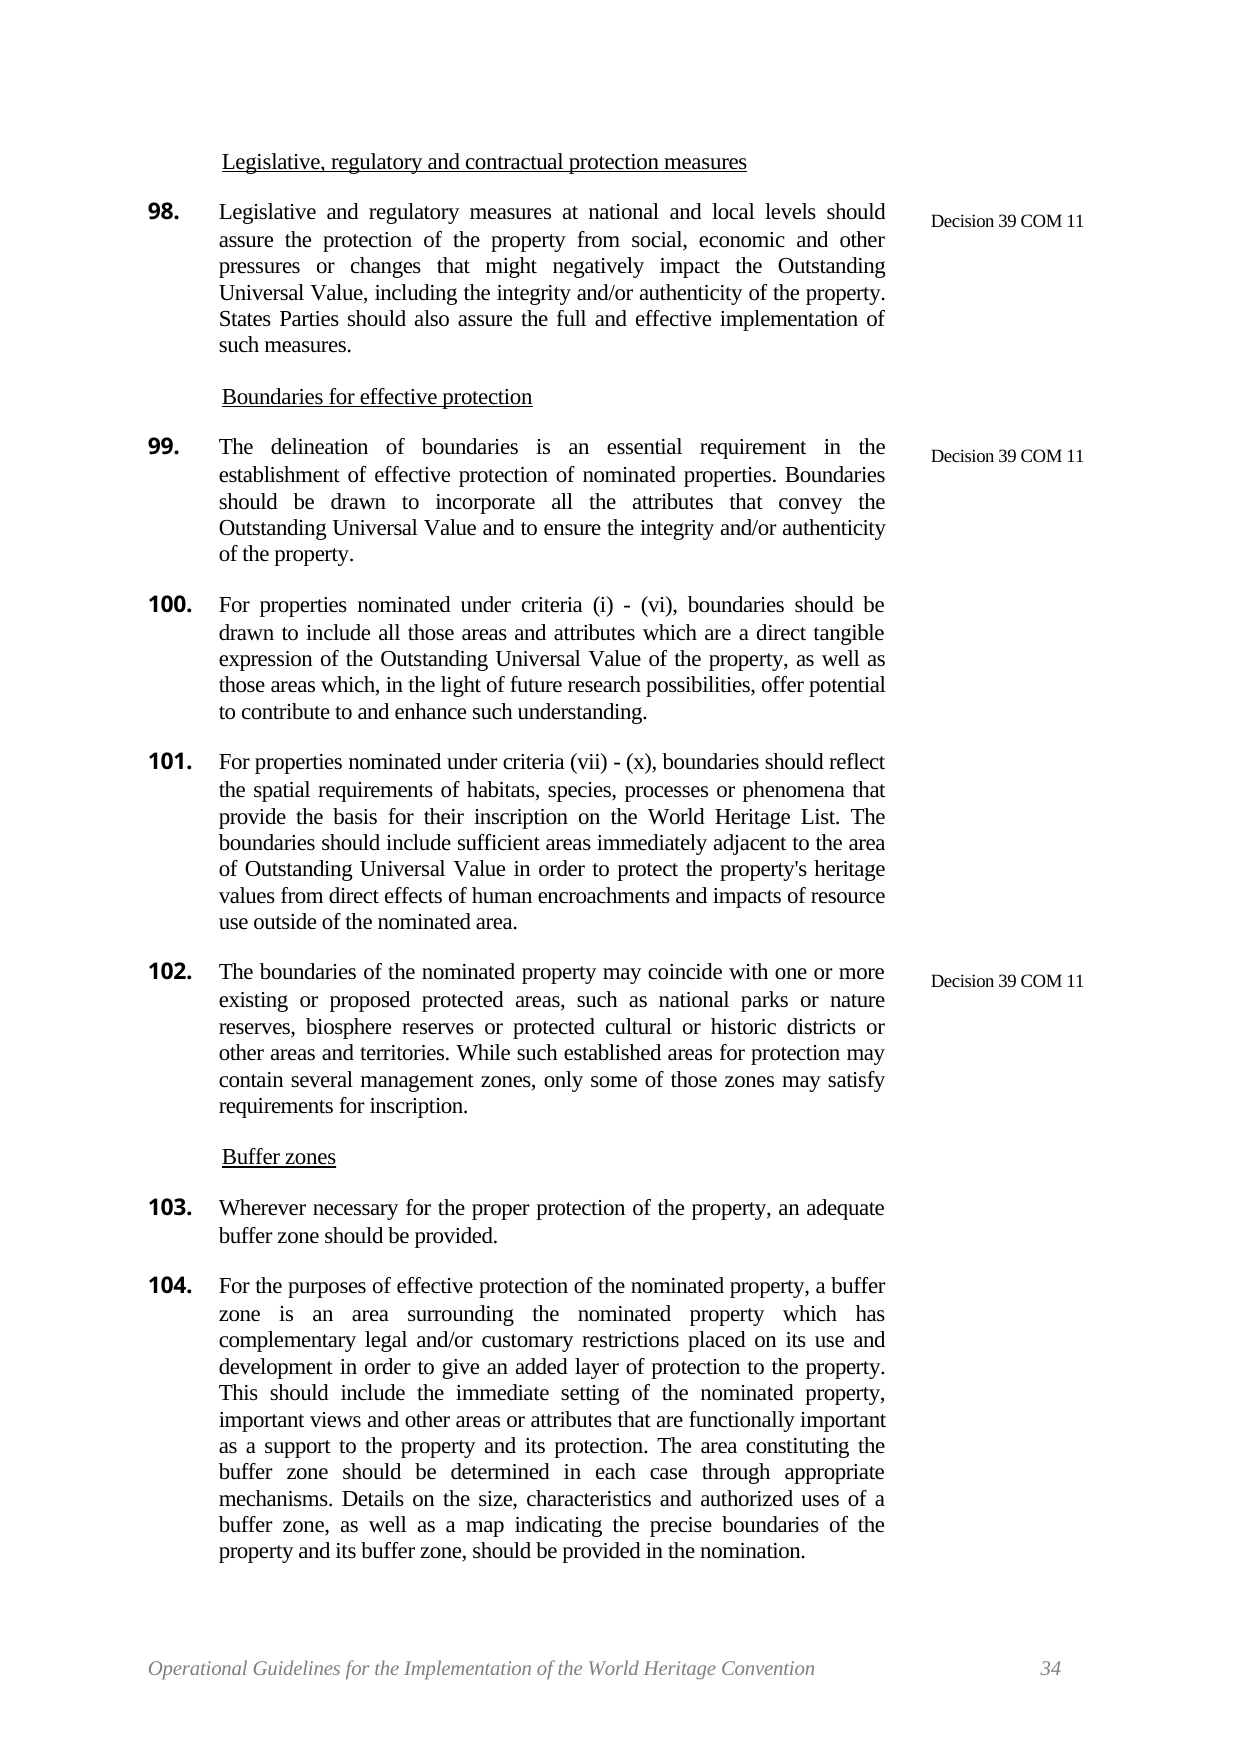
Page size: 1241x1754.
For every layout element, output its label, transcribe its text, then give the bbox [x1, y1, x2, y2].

text The delineation of boundaries is an essential requirement in the establishment of effective protection of nominated properties. Boundaries should be drawn to incorporate all the attributes that convey the Outstanding Universal Value and to ensure the integrity and/or authenticity of the property. [148, 430, 886, 567]
text The boundaries of the nominated property may coincide with one or more existing or proposed protected areas, such as national parks or nature reserves, biosphere reserves or protected cultural or historic districts or other areas and territories. While such established areas for protection may contain several management zones, only some of those zones may satisfy requirements for inscription. [148, 955, 886, 1118]
text For properties nominated under criteria (vii) - (x), boundaries should reflect the spatial requirements of habitats, species, processes or phenomena that provide the basis for their inscription on the World Heritage List. The boundaries should include sufficient areas immediately adjacent to the area of Outstanding Universal Value in order to protect the property's heritage values from direct effects of human encroachments and impacts of resource use outside of the nominated area. [148, 745, 886, 934]
text Legislative and regulatory measures at national and local levels should assure the protection of the property from social, economic and other pressures or changes that might negatively impact the Outstanding Universal Value, including the integrity and/or authenticity of the property. States Parties should also assure the full and effective implementation of such measures. [148, 195, 886, 358]
text For the purposes of effective protection of the nominated property, a buffer zone is an area surrounding the nominated property which has complementary legal and/or customary restrictions placed on its use and development in order to give an added layer of protection to the property. This should include the immediate setting of the nominated property, important views and other areas or attributes that are functionally important as a support to the property and its protection. The area constituting the buffer zone should be determined in each case through appropriate mechanisms. Details on the size, characteristics and authorized uses of a buffer zone, as well as a map indicating the precise boundaries of the property and its buffer zone, should be provided in the nomination. [148, 1269, 886, 1564]
subtitle Boundaries for effective protection [148, 383, 886, 409]
text For properties nominated under criteria (i) - (vi), boundaries should be drawn to include all those areas and attributes which are a direct tangible expression of the Outstanding Universal Value of the property, as well as those areas which, in the light of future research possibilities, offer potential to contribute to and enhance such understanding. [148, 588, 886, 724]
subtitle Buffer zones [148, 1143, 886, 1170]
subtitle Legislative, regulatory and contractual protection measures [148, 148, 886, 174]
text Wherever necessary for the proper protection of the property, an adequate buffer zone should be provided. [148, 1191, 886, 1248]
